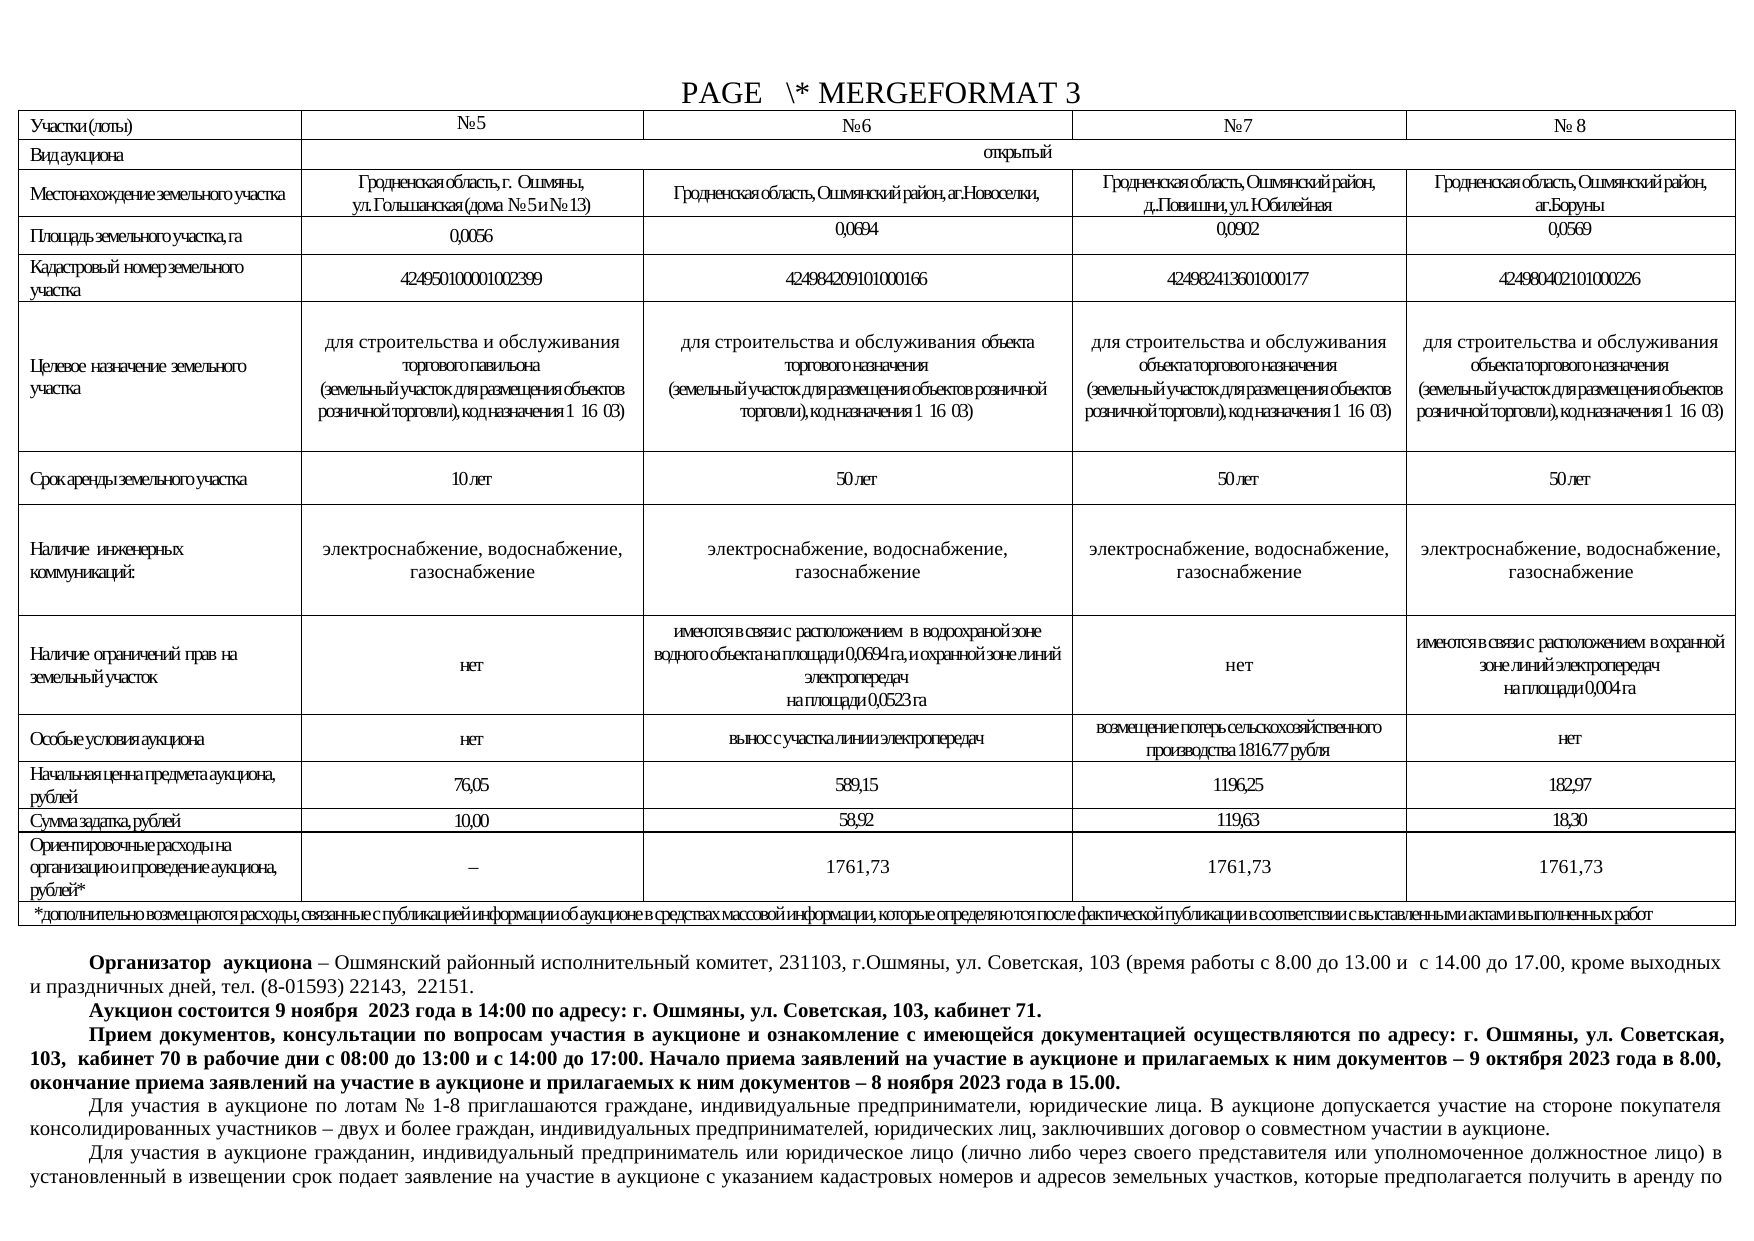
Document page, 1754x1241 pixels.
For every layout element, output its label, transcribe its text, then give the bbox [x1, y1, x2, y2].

table_cell 18,30 [1407, 809, 1735, 831]
table_cell электроснабжение, водоснабжение, газоснабжение [302, 505, 643, 615]
table_cell электроснабжение, водоснабжение, газоснабжение [1073, 505, 1406, 615]
table_header № 5 [302, 111, 643, 139]
table_cell 424950100001002399 [302, 255, 643, 301]
table_cell Срок аренды земельного участка [19, 452, 301, 504]
table_cell имеются в связи с расположением в охранной зоне линий электропередач на площади 0,004 га [1407, 616, 1735, 714]
table_cell 50 лет [644, 452, 1072, 504]
table_cell 1761,73 [1407, 833, 1735, 901]
text Аукцион состоится 9 ноября 2023 года в 14:00 по адресу: г. Ошмяны, ул. Советская, 103, кабинет 71. [29, 998, 1724, 1022]
table_cell электроснабжение, водоснабжение, газоснабжение [1407, 505, 1735, 615]
table_cell Ориентировочные расходы на организацию и проведение аукциона, рублей* [19, 833, 301, 901]
table_cell 1761,73 [1073, 833, 1406, 901]
table_cell 0,0056 [302, 217, 643, 254]
table_cell возмещение потерь сельскохозяйственного производства 1816.77 рубля [1073, 715, 1406, 761]
table_cell нет [302, 715, 643, 761]
table_cell 1196,25 [1073, 762, 1406, 807]
table_cell 424980402101000226 [1407, 255, 1735, 301]
table_header № 8 [1407, 111, 1735, 139]
table_cell 50 лет [1073, 452, 1406, 504]
table_cell 10 лет [302, 452, 643, 504]
table_cell 589,15 [644, 762, 1072, 807]
table_cell 424982413601000177 [1073, 255, 1406, 301]
table_cell Гродненская область, Ошмянский район, д..Повишни, ул. Юбилейная [1073, 170, 1406, 216]
text Для участия в аукционе по лотам № 1-8 приглашаются граждане, индивидуальные предприниматели, юридические лица. В аукционе допускается участие на стороне покупателя консолидированных участников – двух и более граждан, индивидуальных предпринимателей, юридических лиц, заключивших договор о совместном участии в аукционе. [29, 1094, 1724, 1140]
table_header № 6 [644, 111, 1072, 139]
table_cell Сумма задатка, рублей [19, 809, 301, 831]
table_cell Гродненская область, Ошмянский район, аг.Боруны [1407, 170, 1735, 216]
table_cell для строительства и обслуживания объекта торгового назначения (земельный участок для размещения объектов розничной торговли), код назначения 1 16 03) [644, 302, 1072, 451]
table_cell 119,63 [1073, 809, 1406, 831]
table_cell Местонахождение земельного участка [19, 170, 301, 216]
table_cell нет [302, 616, 643, 714]
text Прием документов, консультации по вопросам участия в аукционе и ознакомление с имеющейся документацией осуществляются по адресу: г. Ошмяны, ул. Советская, 103, кабинет 70 в рабочие дни с 08:00 до 13:00 и с 14:00 до 17:00. Начало приема заявлений на участие в аукционе и прилагаемых к ним документов – 9 октября 2023 года в 8.00, окончание приема заявлений на участие в аукционе и прилагаемых к ним документов – 8 ноября 2023 года в 15.00. [29, 1022, 1724, 1094]
table_cell 50 лет [1407, 452, 1735, 504]
table_cell Гродненская область, г. Ошмяны, ул. Гольшанская (дома № 5 и № 13) [302, 170, 643, 216]
table_cell – [302, 833, 643, 901]
table_cell 424984209101000166 [644, 255, 1072, 301]
table_header Участки (лоты) [19, 111, 301, 139]
text Организатор аукциона – Ошмянский районный исполнительный комитет, 231103, г.Ошмяны, ул. Советская, 103 (время работы с 8.00 до 13.00 и с 14.00 до 17.00, кроме выходных и праздничных дней, тел. (8-01593) 22143, 22151. [29, 950, 1724, 998]
table_cell для строительства и обслуживания торгового павильона (земельный участок для размещения объектов розничной торговли), код назначения 1 16 03) [302, 302, 643, 451]
table_cell электроснабжение, водоснабжение, газоснабжение [644, 505, 1072, 615]
table_cell 0,0694 [644, 217, 1072, 254]
table_cell Начальная ценна предмета аукциона, рублей [19, 762, 301, 807]
table_cell 76,05 [302, 762, 643, 807]
table_cell Наличие ограничений прав на земельный участок [19, 616, 301, 714]
table_cell открытый [302, 140, 1735, 169]
table_cell *дополнительно возмещаются расходы, связанные с публикацией информации об аукционе в средствах массовой информации, которые определяются после фактической публикации в соответствии с выставленными актами выполненных работ [19, 902, 1735, 925]
table_cell Площадь земельного участка, га [19, 217, 301, 254]
table_cell Особые условия аукциона [19, 715, 301, 761]
table_cell Наличие инженерных коммуникаций: [19, 505, 301, 615]
table_cell имеются в связи с расположением в водоохраной зоне водного объекта на площади 0,0694 га, и охранной зоне линий электропередач на площади 0,0523 га [644, 616, 1072, 714]
table_cell Целевое назначение земельного участка [19, 302, 301, 451]
table_cell 0,0569 [1407, 217, 1735, 254]
table_cell нет [1073, 616, 1406, 714]
table_cell 10,00 [302, 809, 643, 831]
table_cell Кадастровый номер земельного участка [19, 255, 301, 301]
table_cell вынос с участка линии электропередач [644, 715, 1072, 761]
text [29, 1140, 1724, 1188]
table_cell 1761,73 [644, 833, 1072, 901]
table_cell для строительства и обслуживания объекта торгового назначения (земельный участок для размещения объектов розничной торговли), код назначения 1 16 03) [1073, 302, 1406, 451]
table_cell Вид аукциона [19, 140, 301, 169]
table_cell для строительства и обслуживания объекта торгового назначения (земельный участок для размещения объектов розничной торговли), код назначения 1 16 03) [1407, 302, 1735, 451]
table_cell 58,92 [644, 809, 1072, 831]
table_cell нет [1407, 715, 1735, 761]
table_cell 0,0902 [1073, 217, 1406, 254]
table_cell 182,97 [1407, 762, 1735, 807]
table_header № 7 [1073, 111, 1406, 139]
table_cell Гродненская область, Ошмянский район, аг.Новоселки, [644, 170, 1072, 216]
